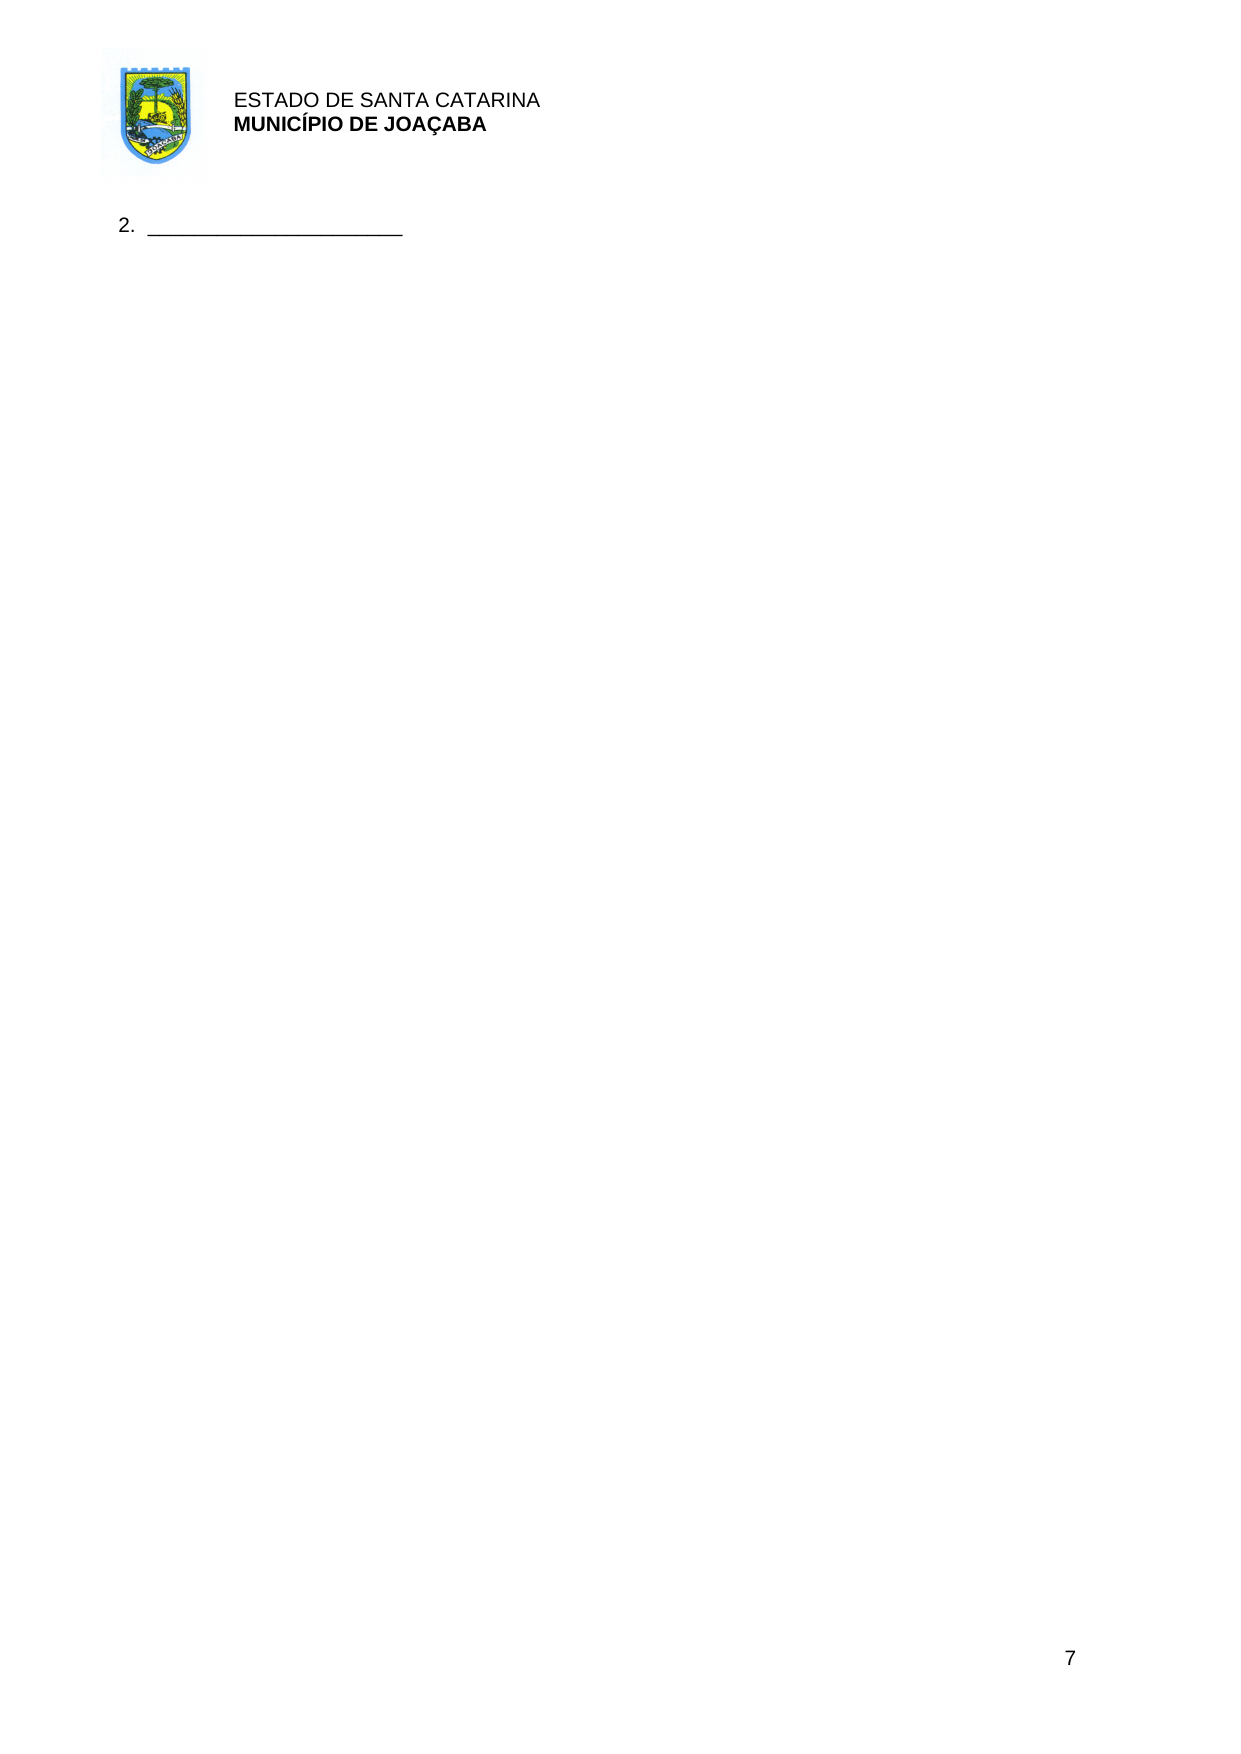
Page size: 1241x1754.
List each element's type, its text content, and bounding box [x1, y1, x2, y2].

list ______________________ [118, 212, 1122, 236]
picture [101, 48, 213, 183]
